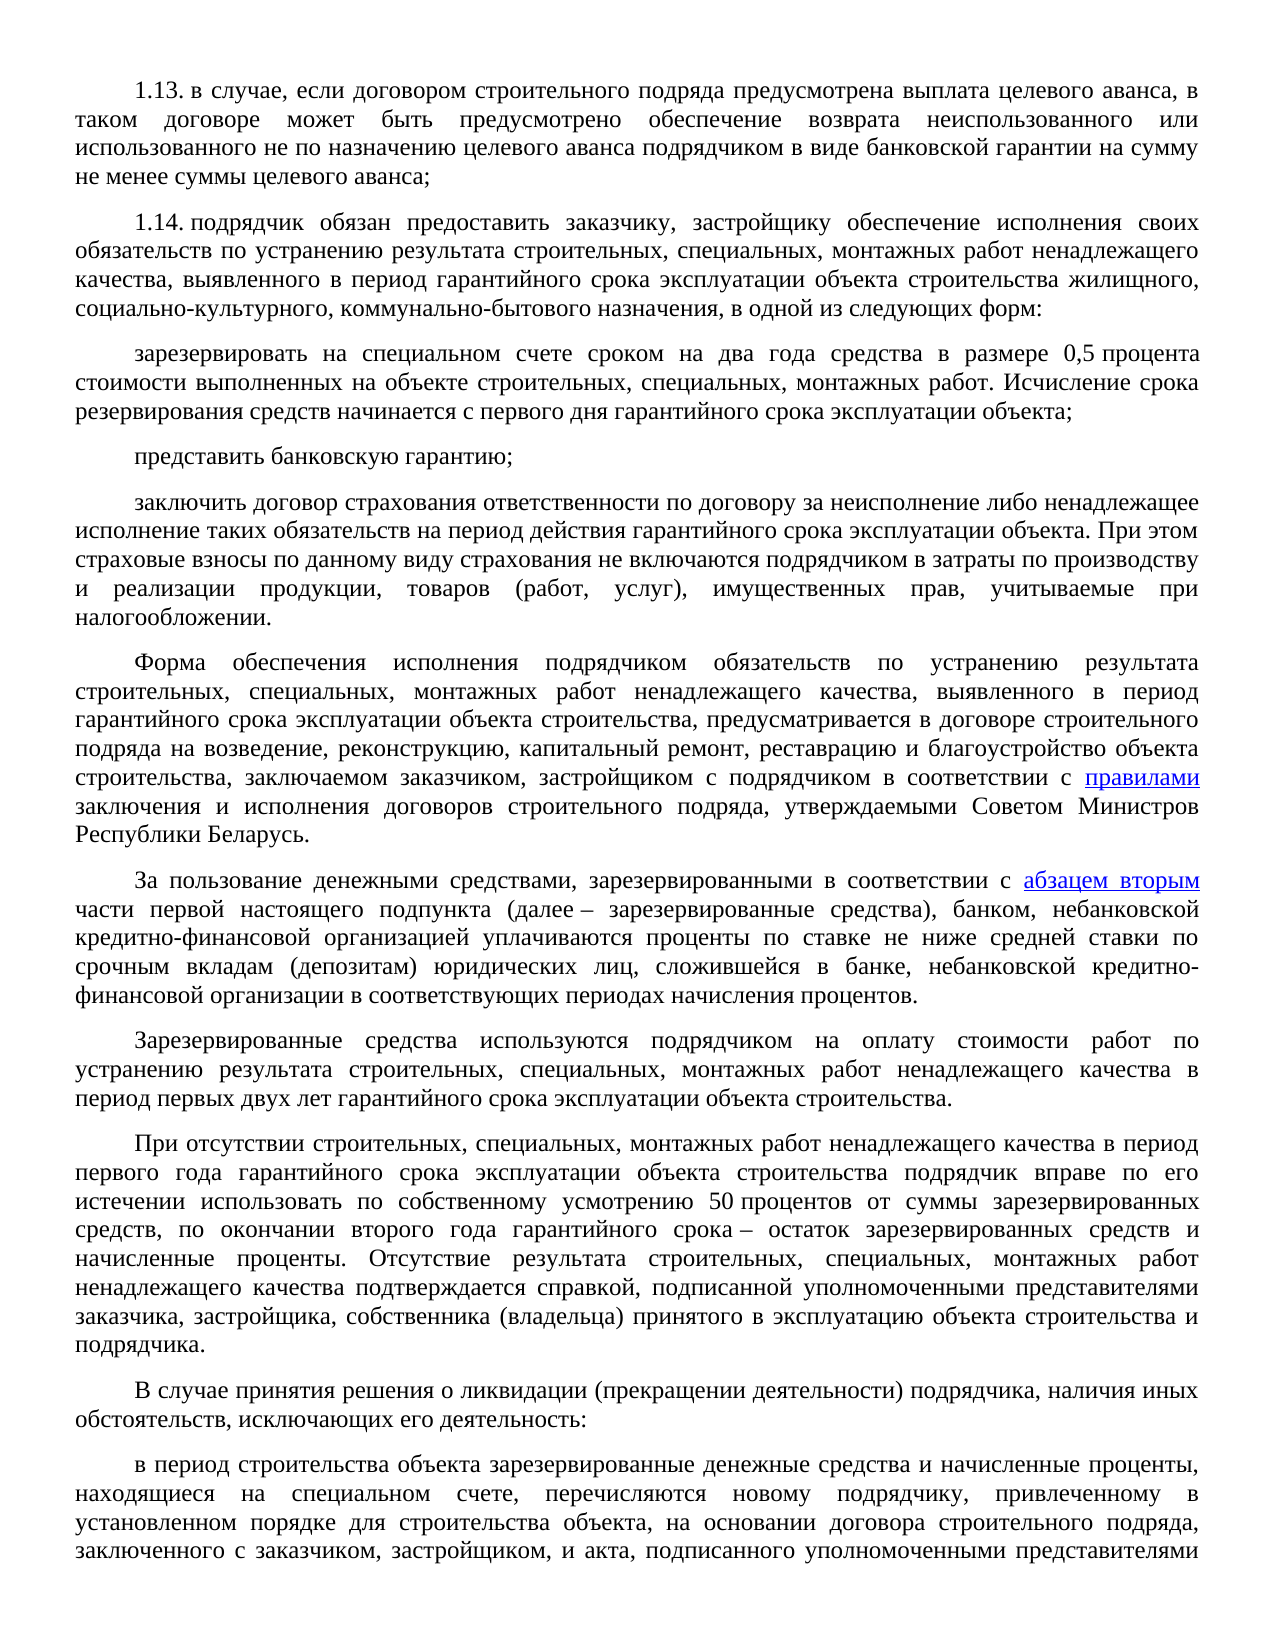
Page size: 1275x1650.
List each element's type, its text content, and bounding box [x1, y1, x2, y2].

text Зарезервированные средства используются подрядчиком на оплату стоимости работ по устранению результата строительных, специальных, монтажных работ ненадлежащего качества в период первых двух лет гарантийного срока эксплуатации объекта строительства. [75, 1025, 1200, 1112]
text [75, 1449, 1200, 1564]
text 1.13. в случае, если договором строительного подряда предусмотрена выплата целевого аванса, в таком договоре может быть предусмотрено обеспечение возврата неиспользованного или использованного не по назначению целевого аванса подрядчиком в виде банковской гарантии на сумму не менее суммы целевого аванса; [75, 75, 1200, 190]
text Форма обеспечения исполнения подрядчиком обязательств по устранению результата строительных, специальных, монтажных работ ненадлежащего качества, выявленного в период гарантийного срока эксплуатации объекта строительства, предусматривается в договоре строительного подряда на возведение, реконструкцию, капитальный ремонт, реставрацию и благоустройство объекта строительства, заключаемом заказчиком, застройщиком с подрядчиком в соответствии с правилами заключения и исполнения договоров строительного подряда, утверждаемыми Советом Министров Республики Беларусь. [75, 647, 1200, 848]
text заключить договор страхования ответственности по договору за неисполнение либо ненадлежащее исполнение таких обязательств на период действия гарантийного срока эксплуатации объекта. При этом страховые взносы по данному виду страхования не включаются подрядчиком в затраты по производству и реализации продукции, товаров (работ, услуг), имущественных прав, учитываемые при налогообложении. [75, 487, 1200, 630]
text При отсутствии строительных, специальных, монтажных работ ненадлежащего качества в период первого года гарантийного срока эксплуатации объекта строительства подрядчик вправе по его истечении использовать по собственному усмотрению 50 процентов от суммы зарезервированных средств, по окончании второго года гарантийного срока – остаток зарезервированных средств и начисленные проценты. Отсутствие результата строительных, специальных, монтажных работ ненадлежащего качества подтверждается справкой, подписанной уполномоченными представителями заказчика, застройщика, собственника (владельца) принятого в эксплуатацию объекта строительства и подрядчика. [75, 1128, 1200, 1358]
text 1.14. подрядчик обязан предоставить заказчику, застройщику обеспечение исполнения своих обязательств по устранению результата строительных, специальных, монтажных работ ненадлежащего качества, выявленного в период гарантийного срока эксплуатации объекта строительства жилищного, социально-культурного, коммунально-бытового назначения, в одной из следующих форм: [75, 207, 1200, 322]
text В случае принятия решения о ликвидации (прекращении деятельности) подрядчика, наличия иных обстоятельств, исключающих его деятельность: [75, 1375, 1200, 1432]
text зарезервировать на специальном счете сроком на два года средства в размере 0,5 процента стоимости выполненных на объекте строительных, специальных, монтажных работ. Исчисление срока резервирования средств начинается с первого дня гарантийного срока эксплуатации объекта; [75, 338, 1200, 424]
text представить банковскую гарантию; [75, 441, 1200, 470]
text За пользование денежными средствами, зарезервированными в соответствии с абзацем вторым части первой настоящего подпункта (далее – зарезервированные средства), банком, небанковской кредитно-финансовой организацией уплачиваются проценты по ставке не ниже средней ставки по срочным вкладам (депозитам) юридических лиц, сложившейся в банке, небанковской кредитно-финансовой организации в соответствующих периодах начисления процентов. [75, 865, 1200, 1009]
